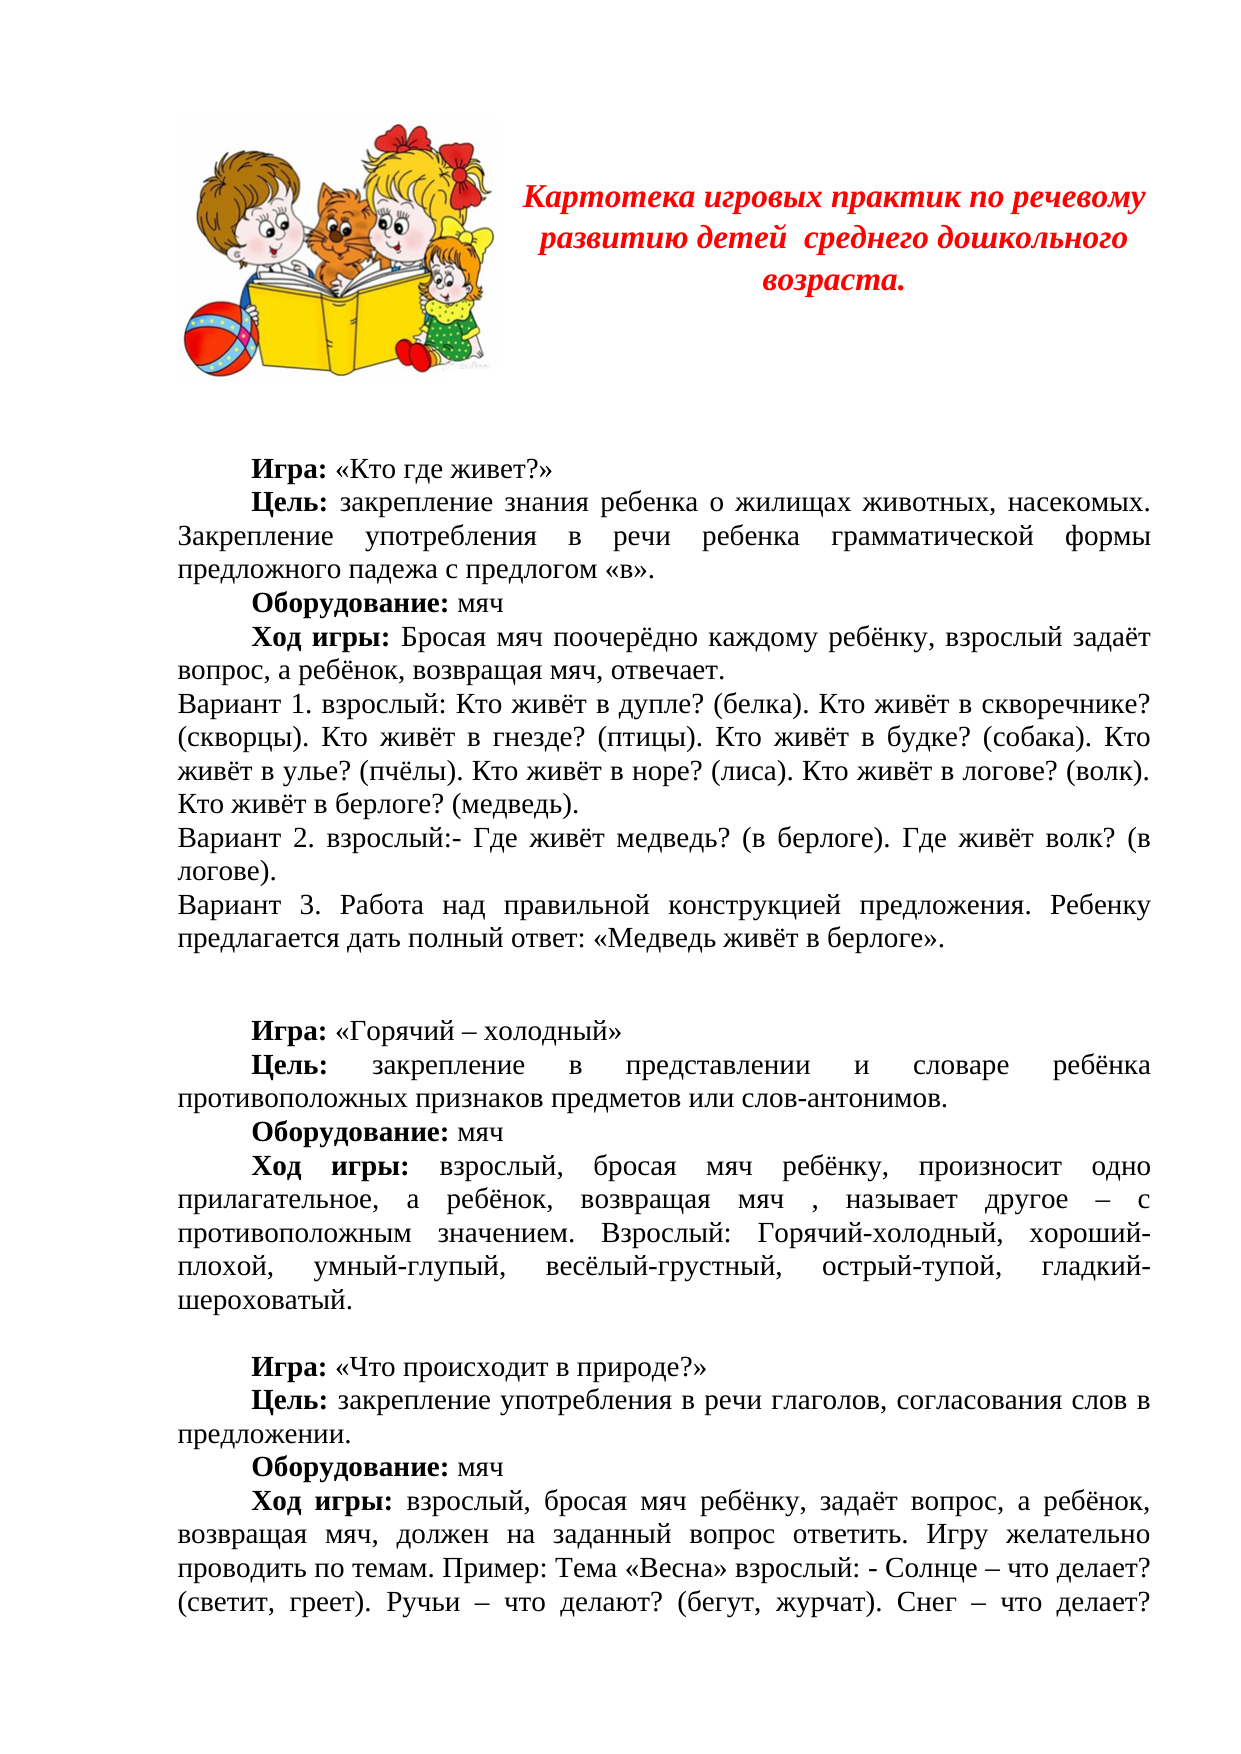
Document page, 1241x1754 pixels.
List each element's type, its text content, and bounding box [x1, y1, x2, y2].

text Игра: «Что происходит в природе?» [177, 1349, 1152, 1382]
text Вариант 2. взрослый:- Где живёт медведь? (в берлоге). Где живёт волк? (в логове). [177, 820, 1152, 887]
text Вариант 3. Работа над правильной конструкцией предложения. Ребенку предлагается дать полный ответ: «Медведь живёт в берлоге». [177, 887, 1152, 954]
text Оборудование: мяч [177, 1449, 1152, 1483]
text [177, 1483, 1152, 1617]
text Ход игры: Бросая мяч поочерёдно каждому ребёнку, взрослый задаёт вопрос, а ребёнок, возвращая мяч, отвечает. [177, 619, 1152, 686]
text Игра: «Горячий – холодный» [177, 1013, 1152, 1047]
text Картотека игровых практик по речевому развитию детей среднего дошкольного возраста. [499, 176, 1152, 297]
text Цель: закрепление знания ребенка о жилищах животных, насекомых. Закрепление употребления в речи ребенка грамматической формы предложного падежа с предлогом «в». [177, 484, 1152, 585]
text Цель: закрепление в представлении и словаре ребёнка противоположных признаков предметов или слов-антонимов. [177, 1047, 1152, 1114]
text Вариант 1. взрослый: Кто живёт в дупле? (белка). Кто живёт в скворечнике? (скворцы). Кто живёт в гнезде? (птицы). Кто живёт в будке? (собака). Кто живёт в улье? (пчёлы). Кто живёт в норе? (лиса). Кто живёт в логове? (волк). Кто живёт в берлоге? (медведь). [177, 686, 1152, 820]
text Оборудование: мяч [177, 1114, 1152, 1148]
text Оборудование: мяч [177, 585, 1152, 619]
text Цель: закрепление употребления в речи глаголов, согласования слов в предложении. [177, 1382, 1152, 1449]
picture [177, 118, 499, 383]
text Игра: «Кто где живет?» [177, 451, 1152, 484]
text Ход игры: взрослый, бросая мяч ребёнку, произносит одно прилагательное, а ребёнок, возвращая мяч , называет другое – с противоположным значением. Взрослый: Горячий-холодный, хороший-плохой, умный-глупый, весёлый-грустный, острый-тупой, гладкий-шероховатый. [177, 1148, 1152, 1315]
